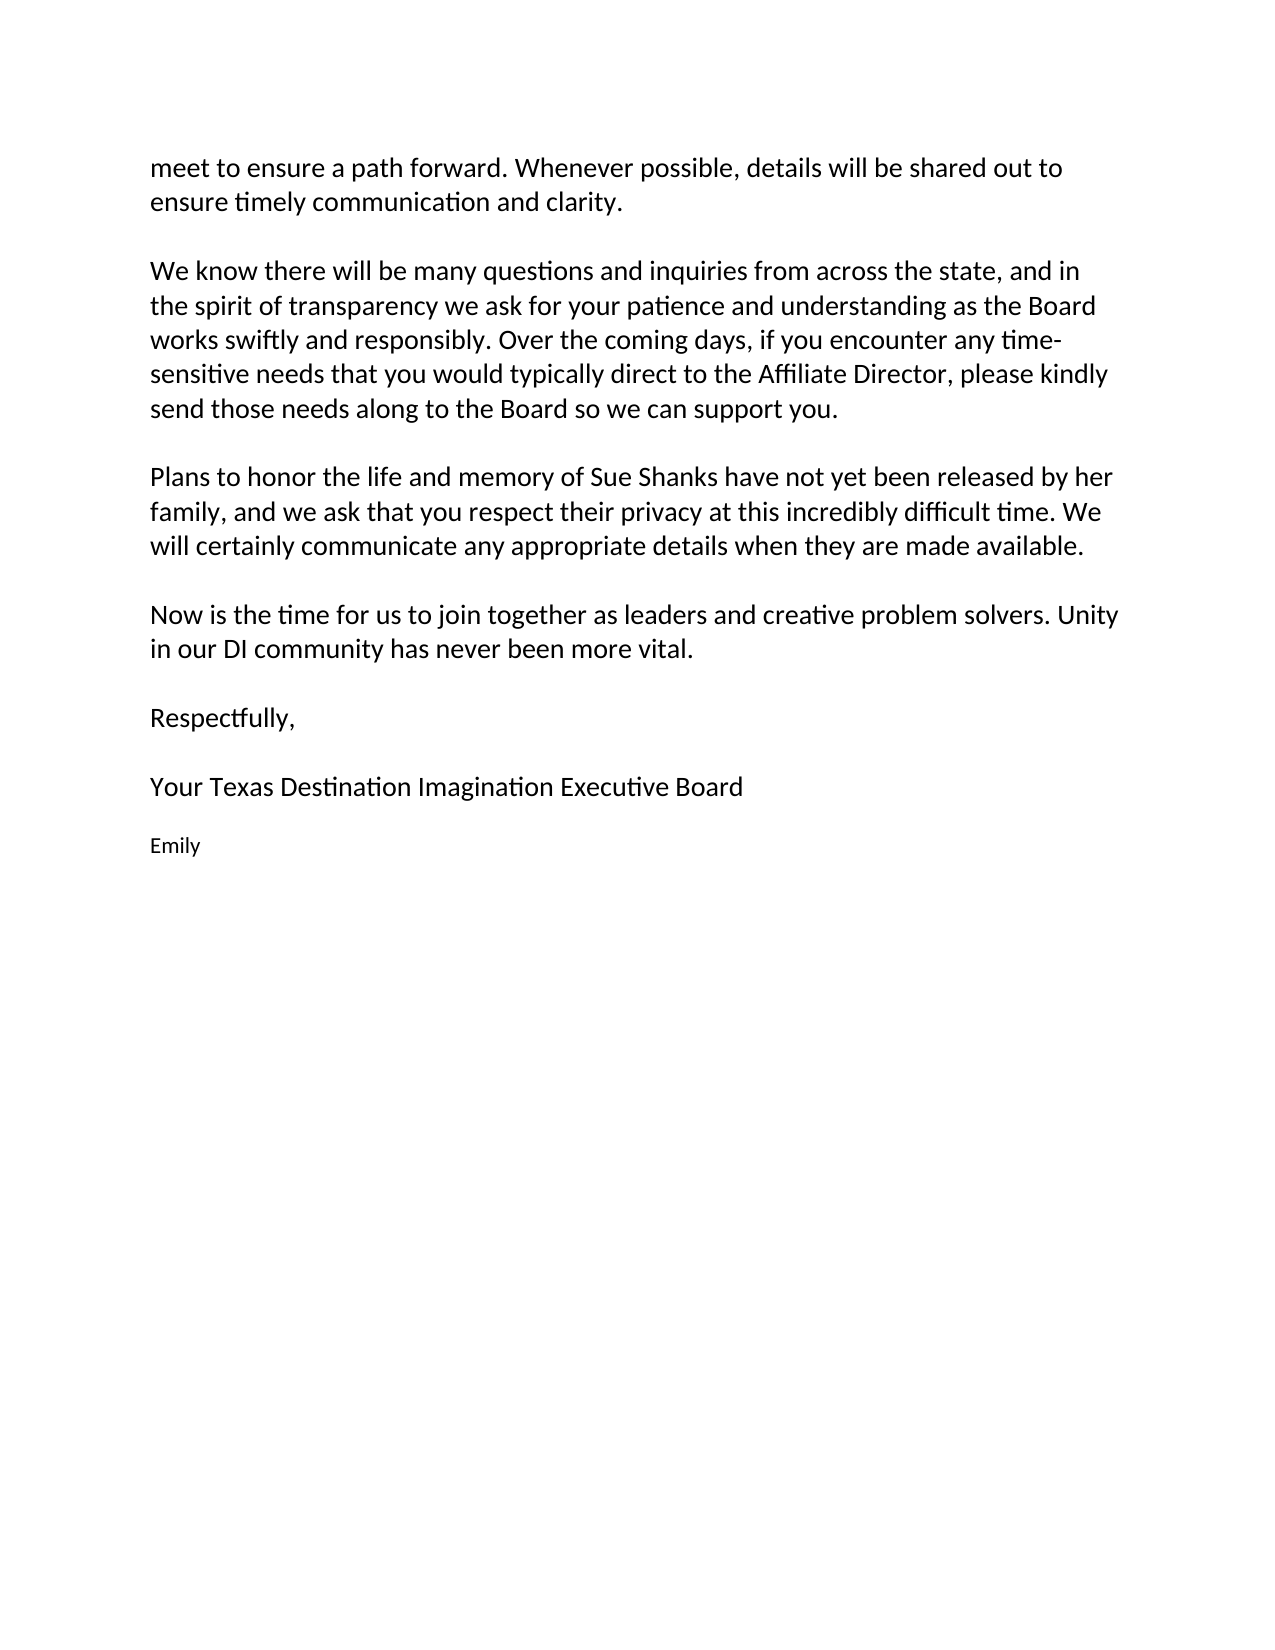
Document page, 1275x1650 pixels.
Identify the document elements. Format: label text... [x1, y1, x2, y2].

text Your Texas Destination Imagination Executive Board [150, 769, 1125, 803]
text Plans to honor the life and memory of Sue Shanks have not yet been released by her family, and we ask that you respect their privacy at this incredibly difficult time. We will certainly communicate any appropriate details when they are made available. [150, 459, 1125, 562]
text We know there will be many questions and inquiries from across the state, and in the spirit of transparency we ask for your patience and understanding as the Board works swiftly and responsibly. Over the coming days, if you encounter any time-sensitive needs that you would typically direct to the Affiliate Director, please kindly send those needs along to the Board so we can support you. [150, 253, 1125, 425]
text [150, 150, 1125, 219]
text Respectfully, [150, 700, 1125, 734]
text Now is the time for us to join together as leaders and creative problem solvers. Unity in our DI community has never been more vital. [150, 597, 1125, 666]
text Emily [150, 831, 1125, 859]
